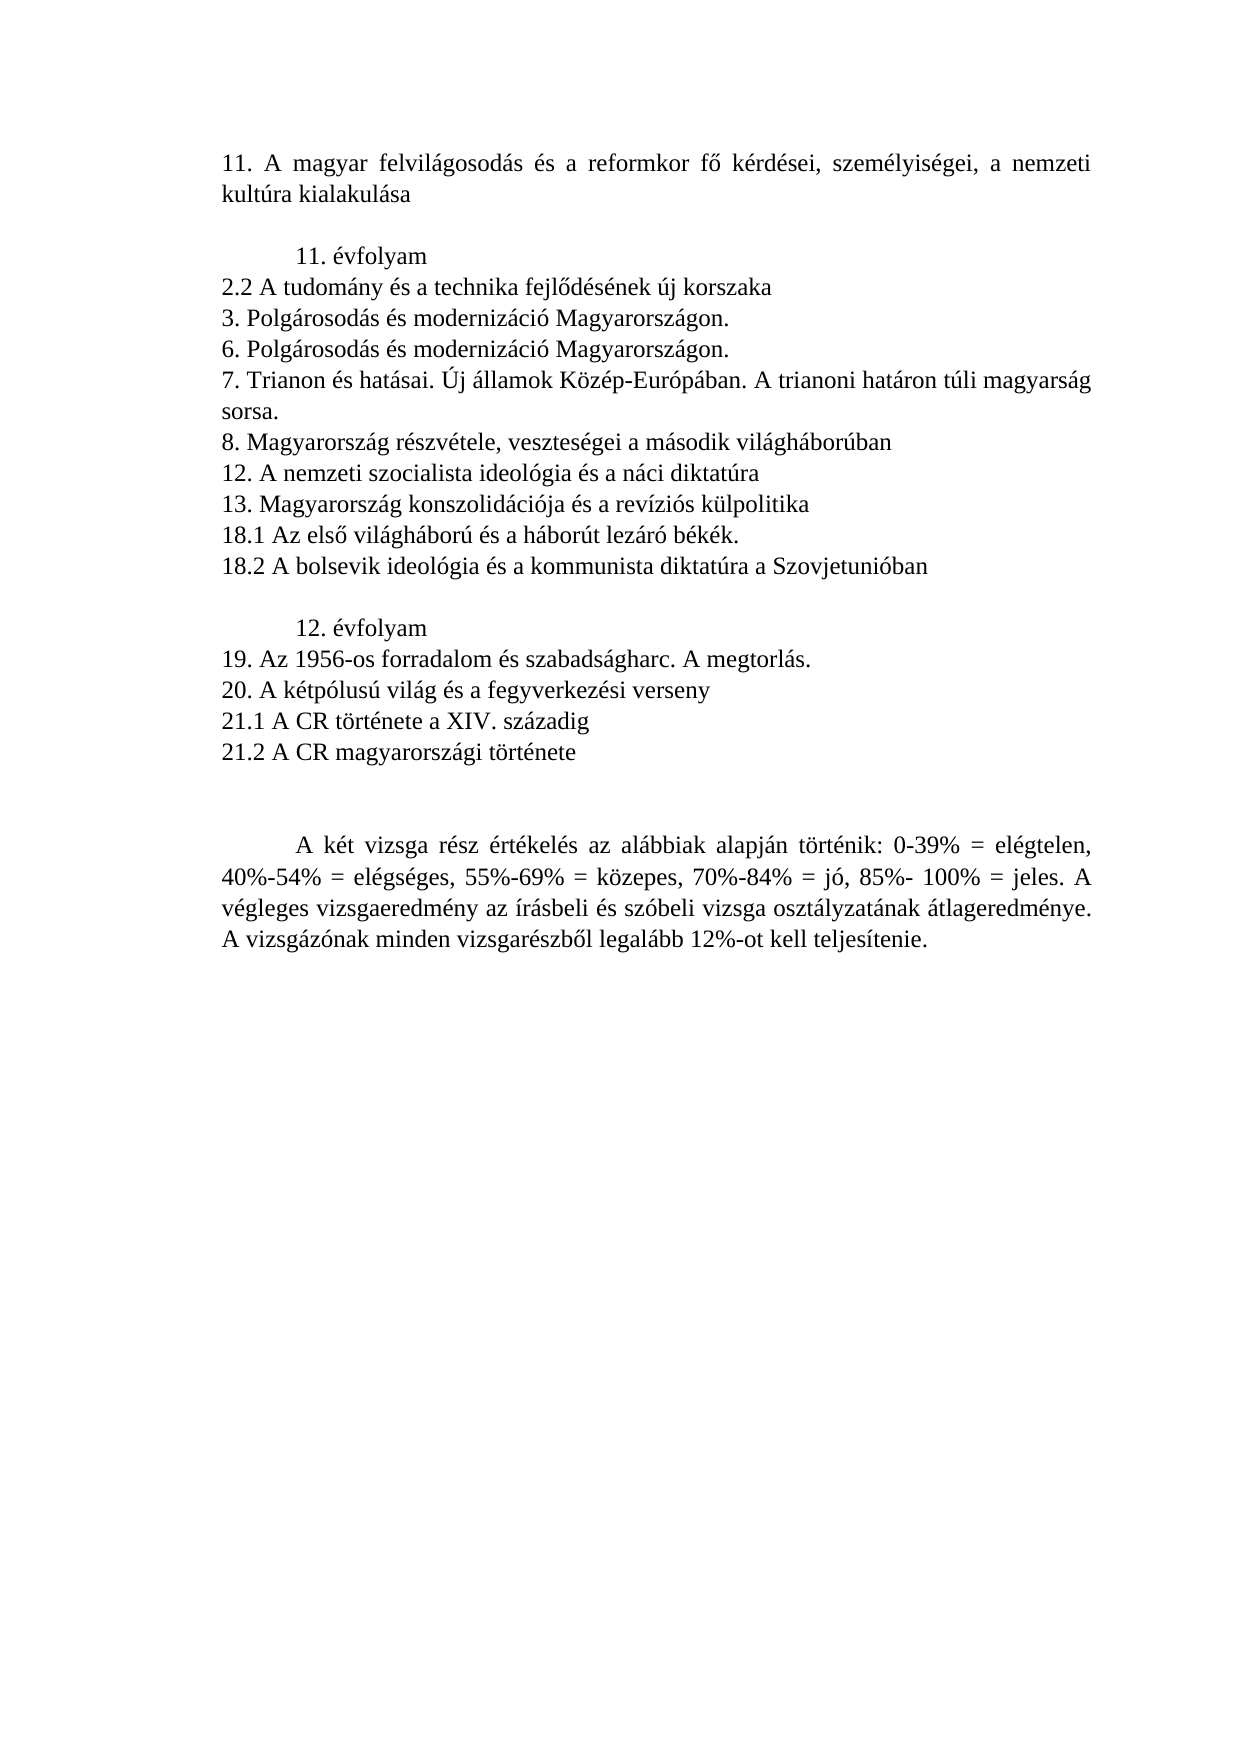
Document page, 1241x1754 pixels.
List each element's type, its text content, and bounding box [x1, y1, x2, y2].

text 21.2 A CR magyarországi története [221, 737, 1093, 766]
text 19. Az 1956-os forradalom és szabadságharc. A megtorlás. [221, 644, 1093, 673]
text 12. A nemzeti szocialista ideológia és a náci diktatúra [221, 458, 1093, 487]
text 21.1 A CR története a XIV. századig [221, 706, 1093, 735]
text 2.2 A tudomány és a technika fejlődésének új korszaka [221, 272, 1093, 301]
text 18.1 Az első világháború és a háborút lezáró békék. [221, 520, 1093, 549]
text A két vizsga rész értékelés az alábbiak alapján történik: 0-39% = elégtelen, 40%-54% = elégséges, 55%-69% = közepes, 70%-84% = jó, 85%- 100% = jeles. A végleges vizsgaeredmény az írásbeli és szóbeli vizsga osztályzatának átlageredménye. A vizsgázónak minden vizsgarészből legalább 12%-ot kell teljesítenie. [221, 831, 1093, 952]
text 8. Magyarország részvétele, veszteségei a második világháborúban [221, 427, 1093, 456]
text 12. évfolyam [221, 613, 1093, 642]
text 11. A magyar felvilágosodás és a reformkor fő kérdései, személyiségei, a nemzeti kultúra kialakulása [221, 148, 1093, 207]
text 13. Magyarország konszolidációja és a revíziós külpolitika [221, 489, 1093, 518]
text 20. A kétpólusú világ és a fegyverkezési verseny [221, 675, 1093, 704]
text 18.2 A bolsevik ideológia és a kommunista diktatúra a Szovjetunióban [221, 551, 1093, 580]
text 3. Polgárosodás és modernizáció Magyarországon. [221, 303, 1093, 332]
text 11. évfolyam [221, 241, 1093, 269]
text 7. Trianon és hatásai. Új államok Közép-Európában. A trianoni határon túli magyarság sorsa. [221, 365, 1093, 425]
text 6. Polgárosodás és modernizáció Magyarországon. [221, 334, 1093, 363]
